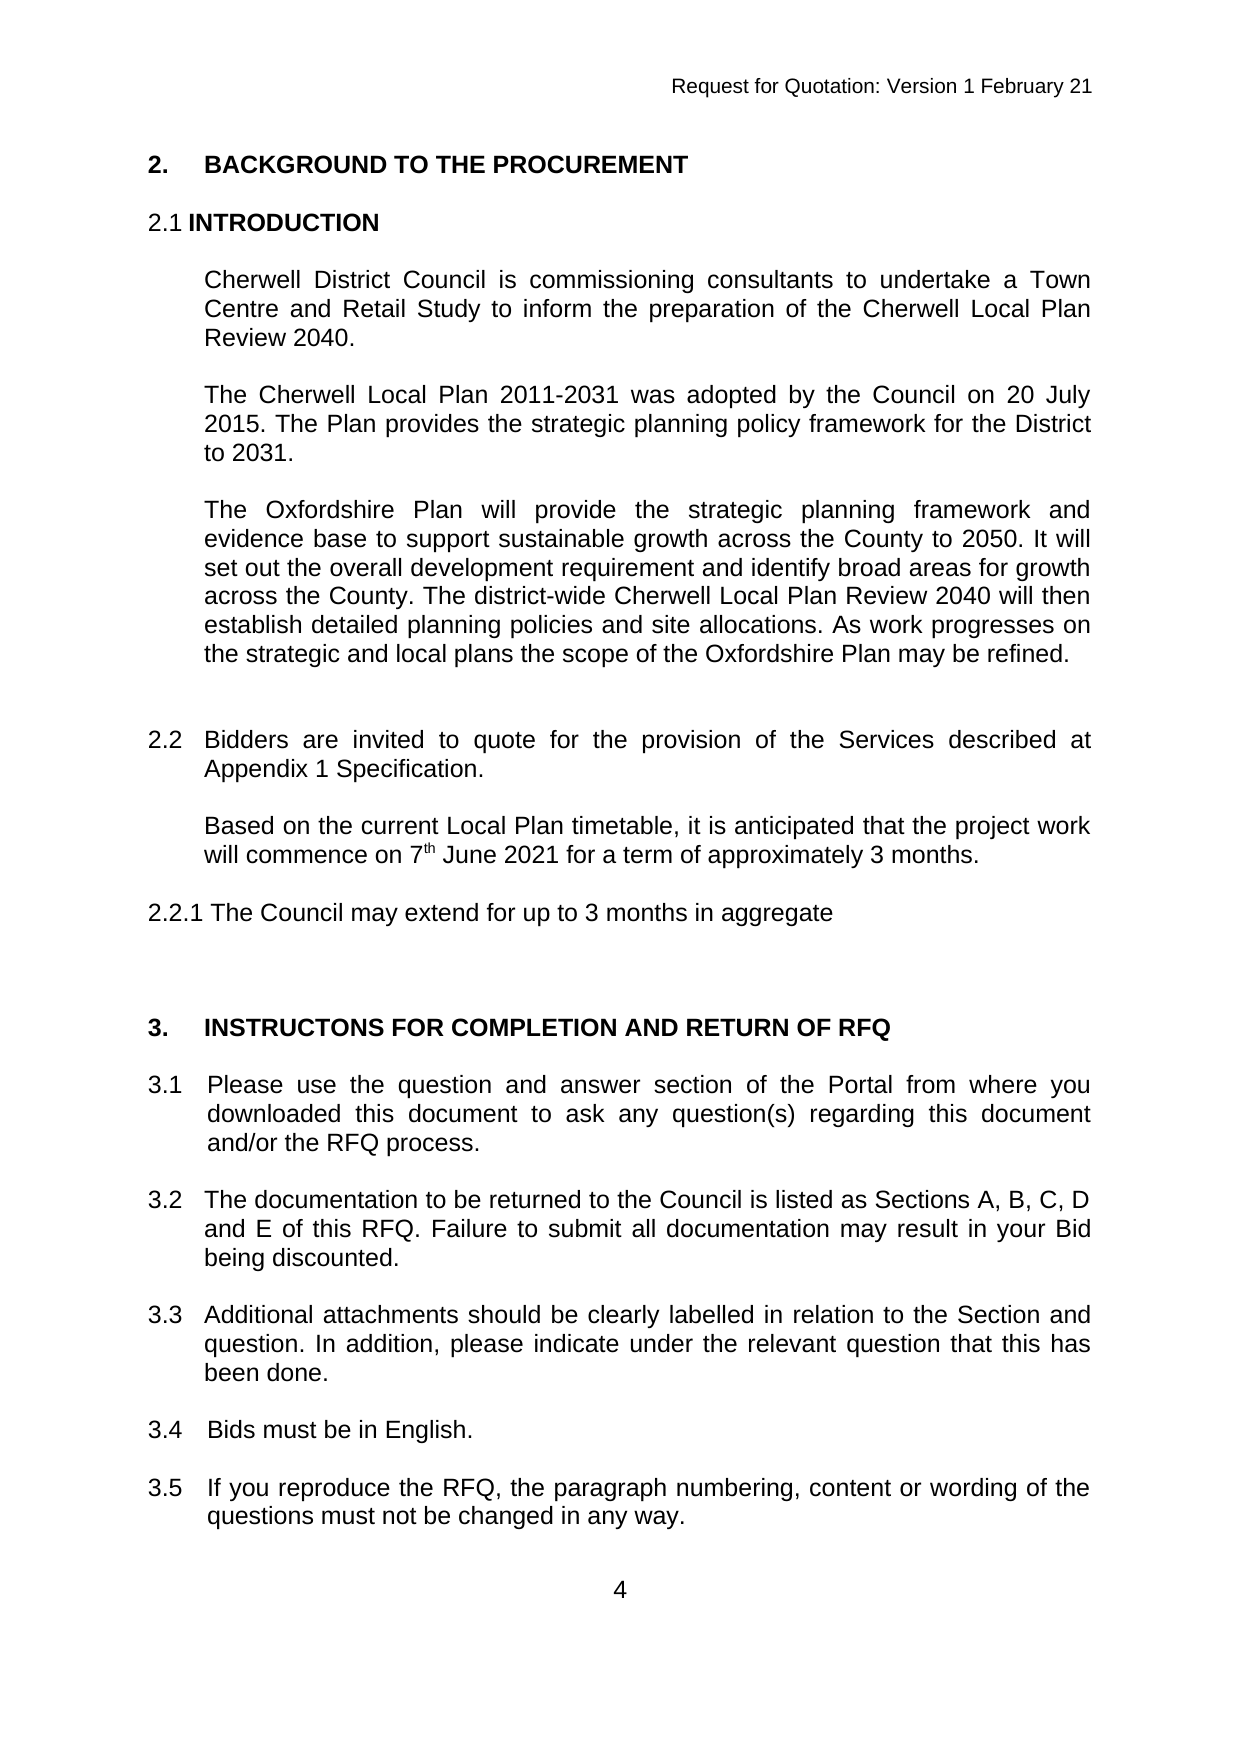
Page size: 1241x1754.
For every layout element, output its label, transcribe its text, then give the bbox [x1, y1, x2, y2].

text The Cherwell Local Plan 2011-2031 was adopted by the Council on 20 July 2015. The Plan provides the strategic planning policy framework for the District to 2031. [148, 380, 1092, 466]
text 2.2 Bidders are invited to quote for the provision of the Services described at Appendix 1 Specification. [148, 725, 1092, 782]
text 3. INSTRUCTONS FOR COMPLETION AND RETURN OF RFQ [148, 1012, 1092, 1041]
text 2.2.1 The Council may extend for up to 3 months in aggregate [148, 897, 1092, 926]
list Please use the question and answer section of the Portal from where you downloaded this document to ask any question(s) regarding this document and/or the RFQ process. [148, 1070, 1092, 1156]
title 2. BACKGROUND TO THE PROCUREMENT [148, 150, 1092, 179]
list Bids must be in English. [148, 1415, 1092, 1444]
text Cherwell District Council is commissioning consultants to undertake a Town Centre and Retail Study to inform the preparation of the Cherwell Local Plan Review 2040. [148, 265, 1092, 351]
list Additional attachments should be clearly labelled in relation to the Section and question. In addition, please indicate under the relevant question that this has been done. [148, 1300, 1092, 1386]
text The Oxfordshire Plan will provide the strategic planning framework and evidence base to support sustainable growth across the County to 2050. It will set out the overall development requirement and identify broad areas for growth across the County. The district-wide Cherwell Local Plan Review 2040 will then establish detailed planning policies and site allocations. As work progresses on the strategic and local plans the scope of the Oxfordshire Plan may be refined. [148, 495, 1092, 667]
list The documentation to be returned to the Council is listed as Sections A, B, C, D and E of this RFQ. Failure to submit all documentation may result in your Bid being discounted. [148, 1185, 1092, 1271]
text Based on the current Local Plan timetable, it is anticipated that the project work will commence on 7th June 2021 for a term of approximately 3 months. [148, 811, 1092, 869]
list If you reproduce the RFQ, the paragraph numbering, content or wording of the questions must not be changed in any way. [148, 1472, 1092, 1530]
text 2.1 INTRODUCTION [148, 207, 1092, 236]
